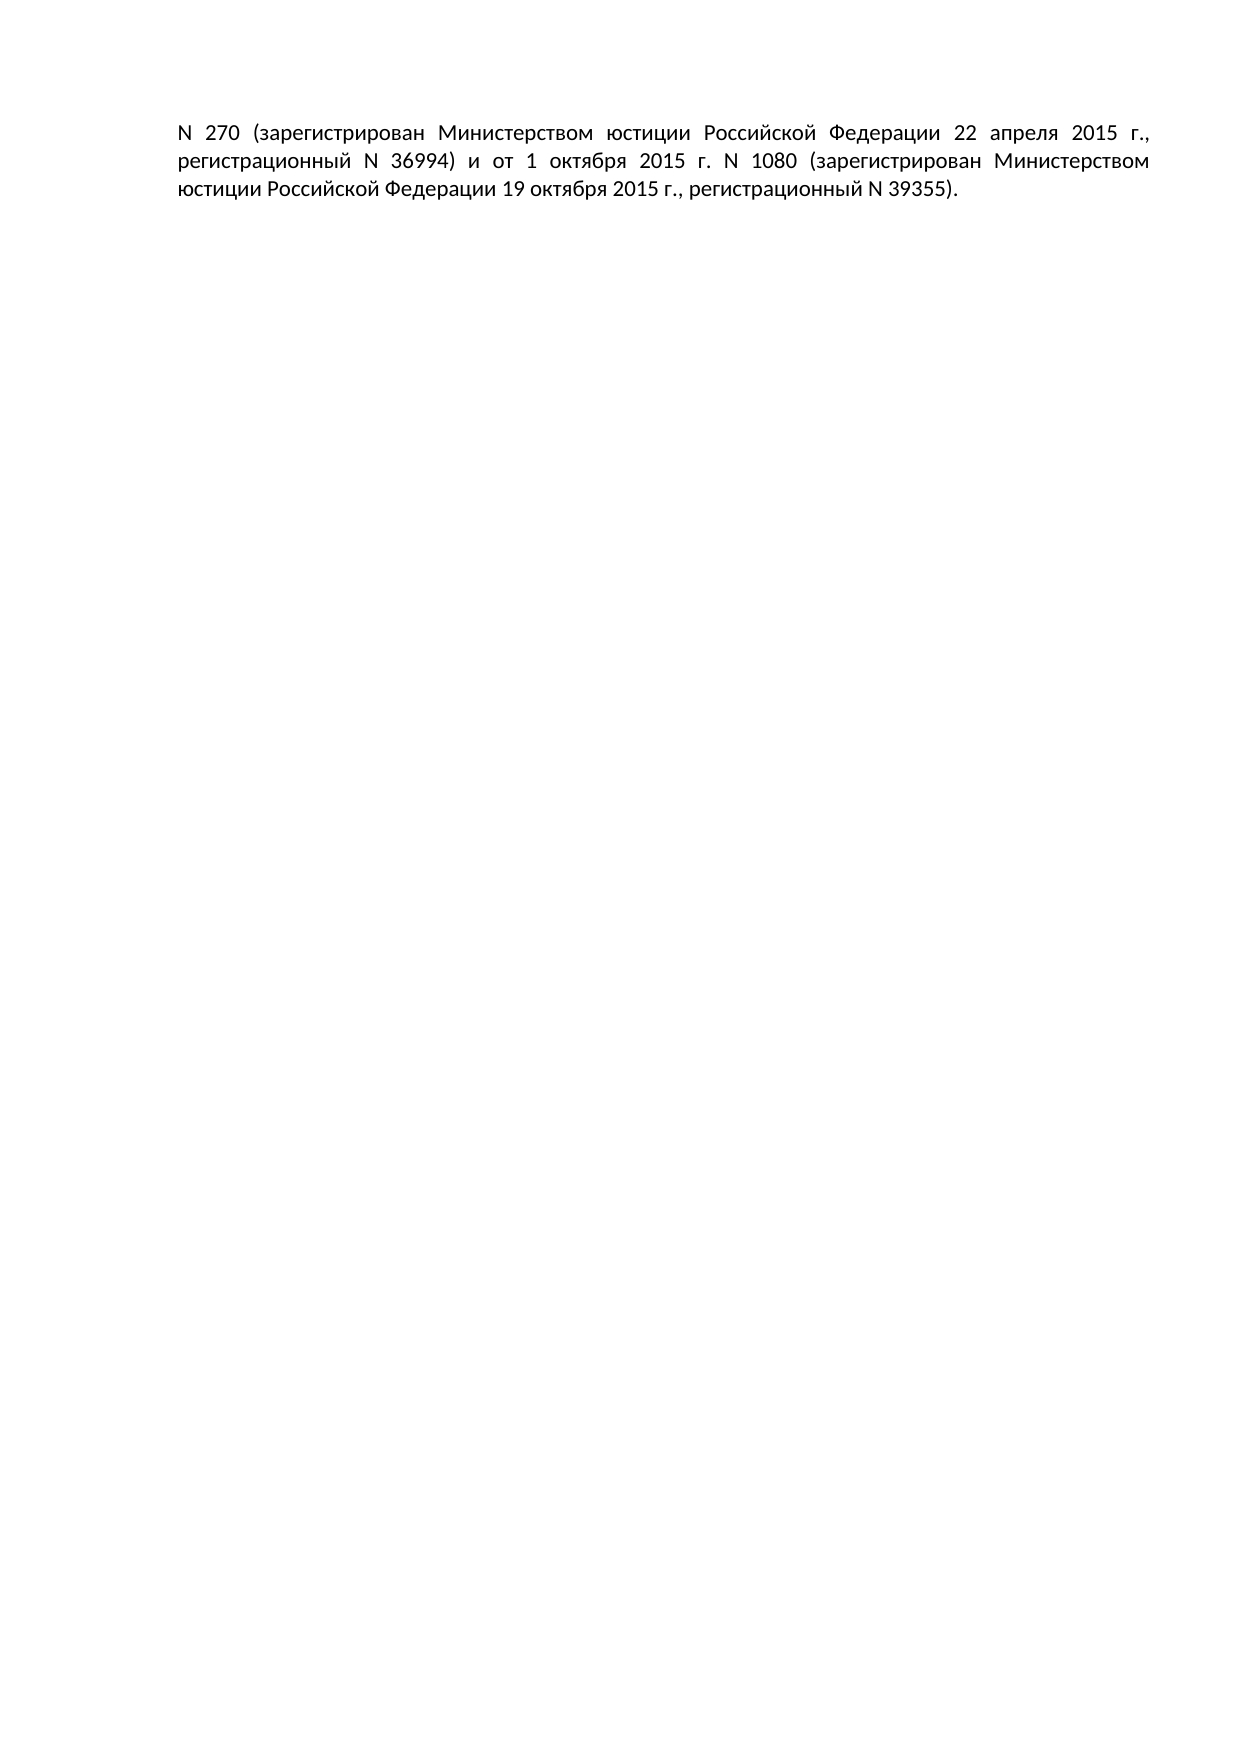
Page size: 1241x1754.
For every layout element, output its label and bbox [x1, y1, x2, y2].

text [177, 118, 1152, 202]
